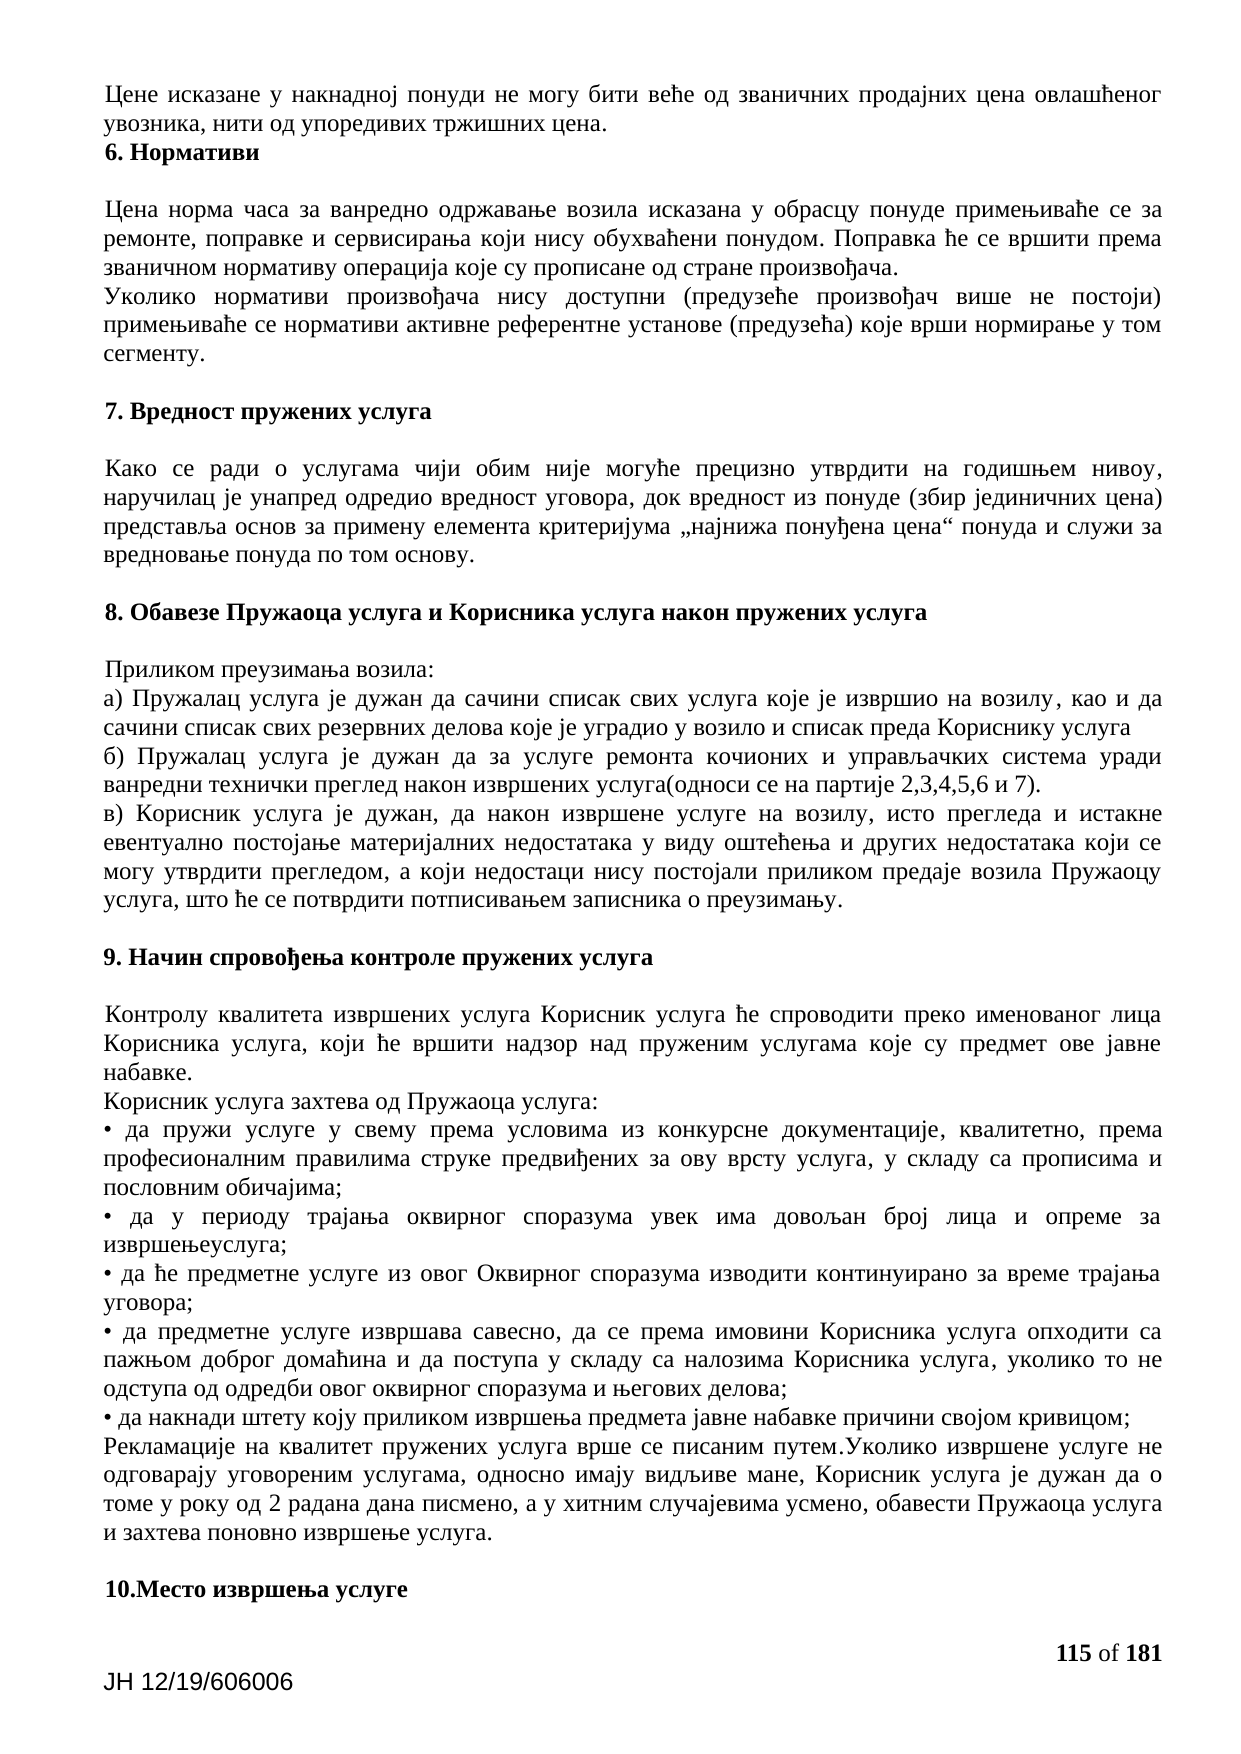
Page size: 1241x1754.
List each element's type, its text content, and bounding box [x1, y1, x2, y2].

text Цена норма часа за ванредно одржавање возила исказана у обрасцу понуде примењиваће се за ремонте, поправке и сервисирања који нису обухваћени понудом. Поправка ће се вршити према званичном нормативу операција које су прописане од стране произвођача. [103, 194, 1162, 281]
text 6. Нормативи [103, 137, 1162, 166]
text Корисник услуга захтева од Пружаоца услуга: [103, 1086, 1162, 1114]
text • да ће предметне услуге из овог Оквирног споразума изводити континуирано за време трајања уговора; [103, 1258, 1162, 1316]
text 7. Вредност пружених услуга [103, 396, 1162, 424]
text • да у периоду трајања оквирног споразума увек има довољан број лица и опреме за извршењеуслуга; [103, 1201, 1162, 1258]
text 9. Начин спровођења контроле пружених услуга [103, 942, 1162, 971]
text • да пружи услуге у свему према условима из конкурсне документације, квалитетно, према професионалним правилима струке предвиђених за ову врсту услуга, у складу са прописима и пословним обичајима; [103, 1114, 1162, 1201]
text • да предметне услуге извршава савесно, да се према имовини Корисника услуга опходити са пажњом доброг домаћина и да поступа у складу са налозима Корисника услуга, уколико то не одступа од одредби овог оквирног споразума и његових делова; [103, 1316, 1162, 1402]
text • да накнади штету коју приликом извршења предмета јавне набавке причини својом кривицом; [103, 1402, 1162, 1431]
text в) Корисник услуга је дужан, да након извршене услуге на возилу, исто прегледа и истакне евентуално постојање материјалних недостатака у виду оштећења и других недостатака који се могу утврдити прегледом, а који недостаци нису постојали приликом предаје возила Пружаоцу услуга, што ће се потврдити потписивањем записника о преузимању. [103, 798, 1162, 913]
text а) Пружалац услуга је дужан да сачини списак свих услуга које је извршио на возилу, као и да сачини списак свих резервних делова које је уградио у возило и списак преда Кориснику услуга [103, 683, 1162, 741]
text Контролу квалитета извршених услуга Корисник услуга ће спроводити преко именованог лица Корисника услуга, који ће вршити надзор над пруженим услугама које су предмет ове јавне набавке. [103, 999, 1162, 1086]
text Како се ради о услугама чији обим није могуће прецизно утврдити на годишњем нивоу, наручилац је унапред одредио вредност уговора, док вредност из понуде (збир јединичних цена) представља основ за примену елемента критеријума „најнижа понуђена цена“ понуда и служи за вредновање понуда по том основу. [103, 453, 1162, 568]
text Приликом преузимања возила: [103, 654, 1162, 683]
text Уколико нормативи произвођача нису доступни (предузеће произвођач више не постоји) примењиваће се нормативи активне референтне установе (предузећа) које врши нормирање у том сегменту. [103, 281, 1162, 367]
text б) Пружалац услуга је дужан да за услуге ремонта кочионих и управљачких система уради ванредни технички преглед након извршених услуга(односи се на партије 2,3,4,5,6 и 7). [103, 741, 1162, 798]
text Цене исказане у накнадној понуди не могу бити веће од званичних продајних цена овлашћеног увозника, нити од упоредивих тржишних цена. [103, 79, 1162, 137]
text 10.Место извршења услуге [103, 1574, 1162, 1603]
text Рекламације на квалитет пружених услуга врше се писаним путем.Уколико извршене услуге не одговарају уговореним услугама, односно имају видљиве мане, Корисник услуга је дужан да о томе у року од 2 радана дана писмено, а у хитним случајевима усмено, обавести Пружаоца услуга и захтева поновно извршење услуга. [103, 1431, 1162, 1546]
text 8. Обавезе Пружаоца услуга и Корисника услуга након пружених услуга [103, 597, 1162, 626]
